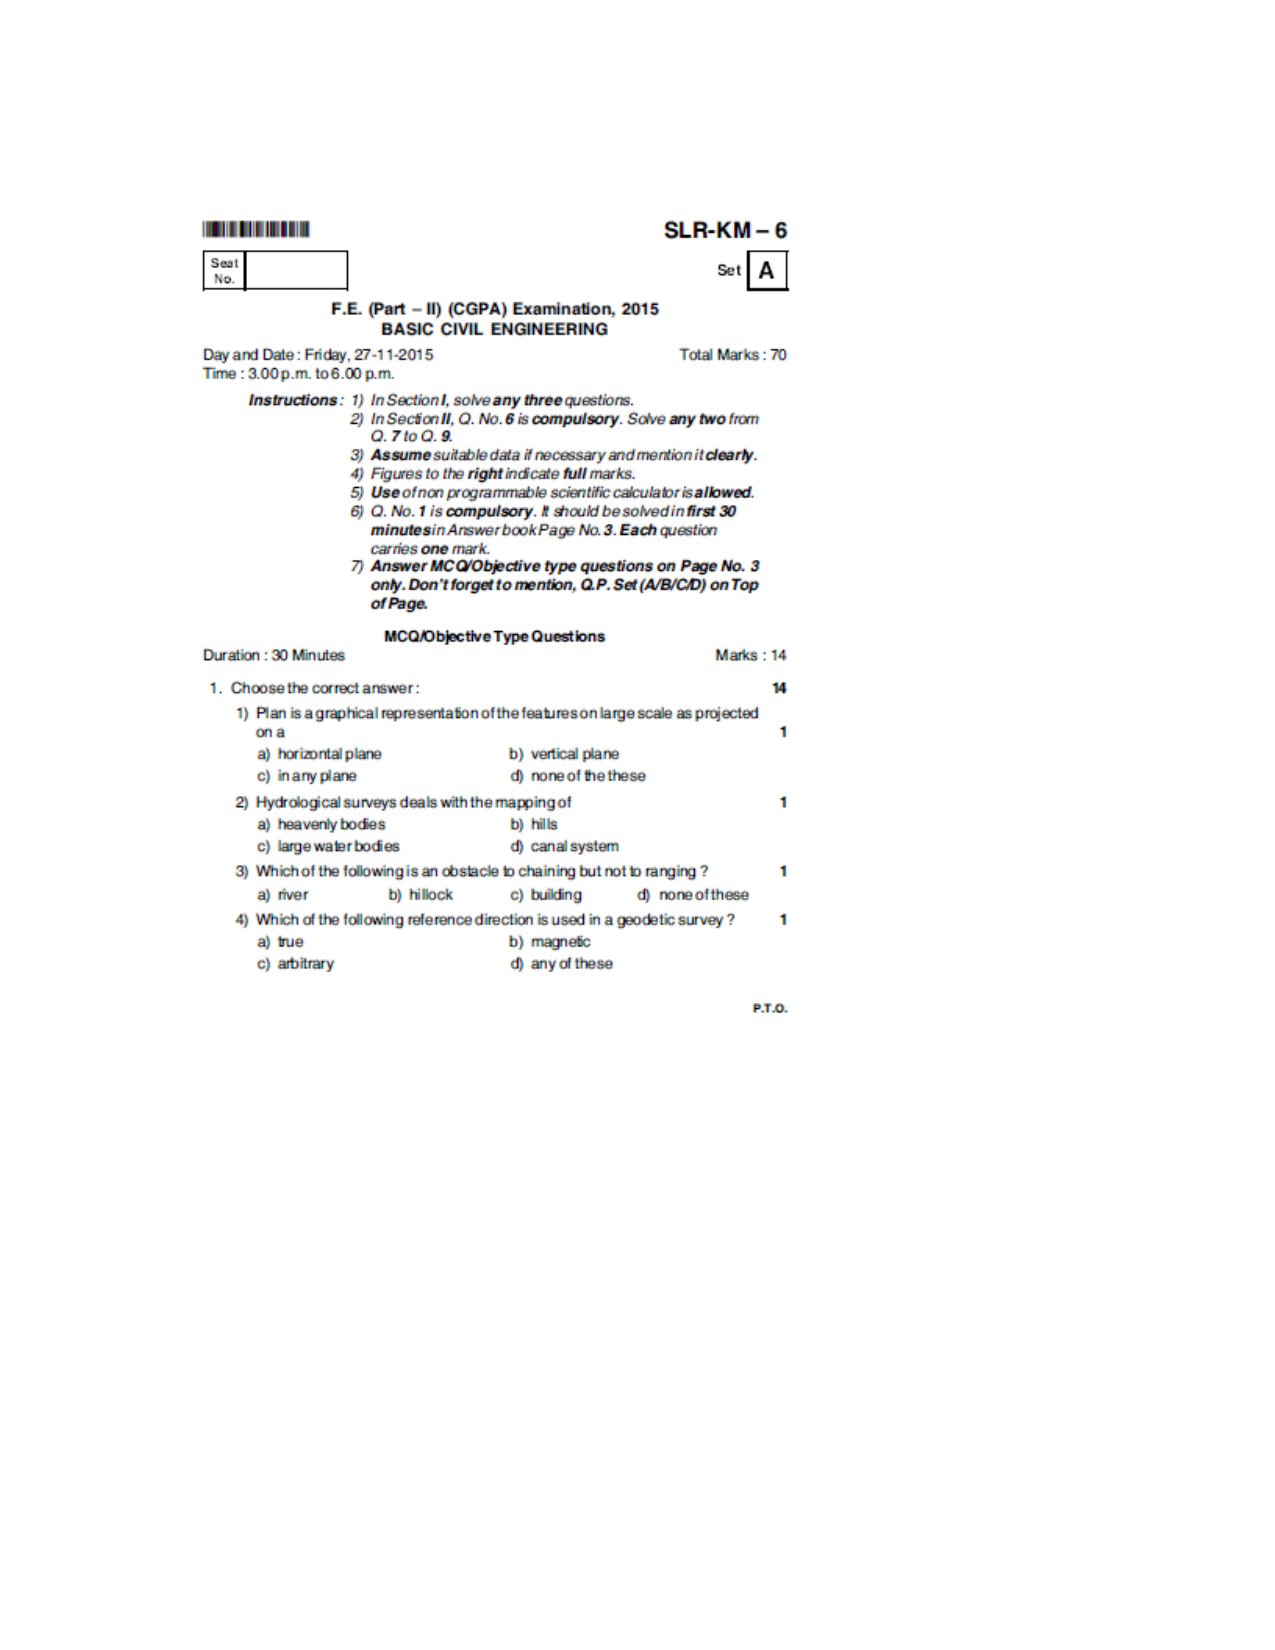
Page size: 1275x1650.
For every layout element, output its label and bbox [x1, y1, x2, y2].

picture [150, 150, 844, 1030]
